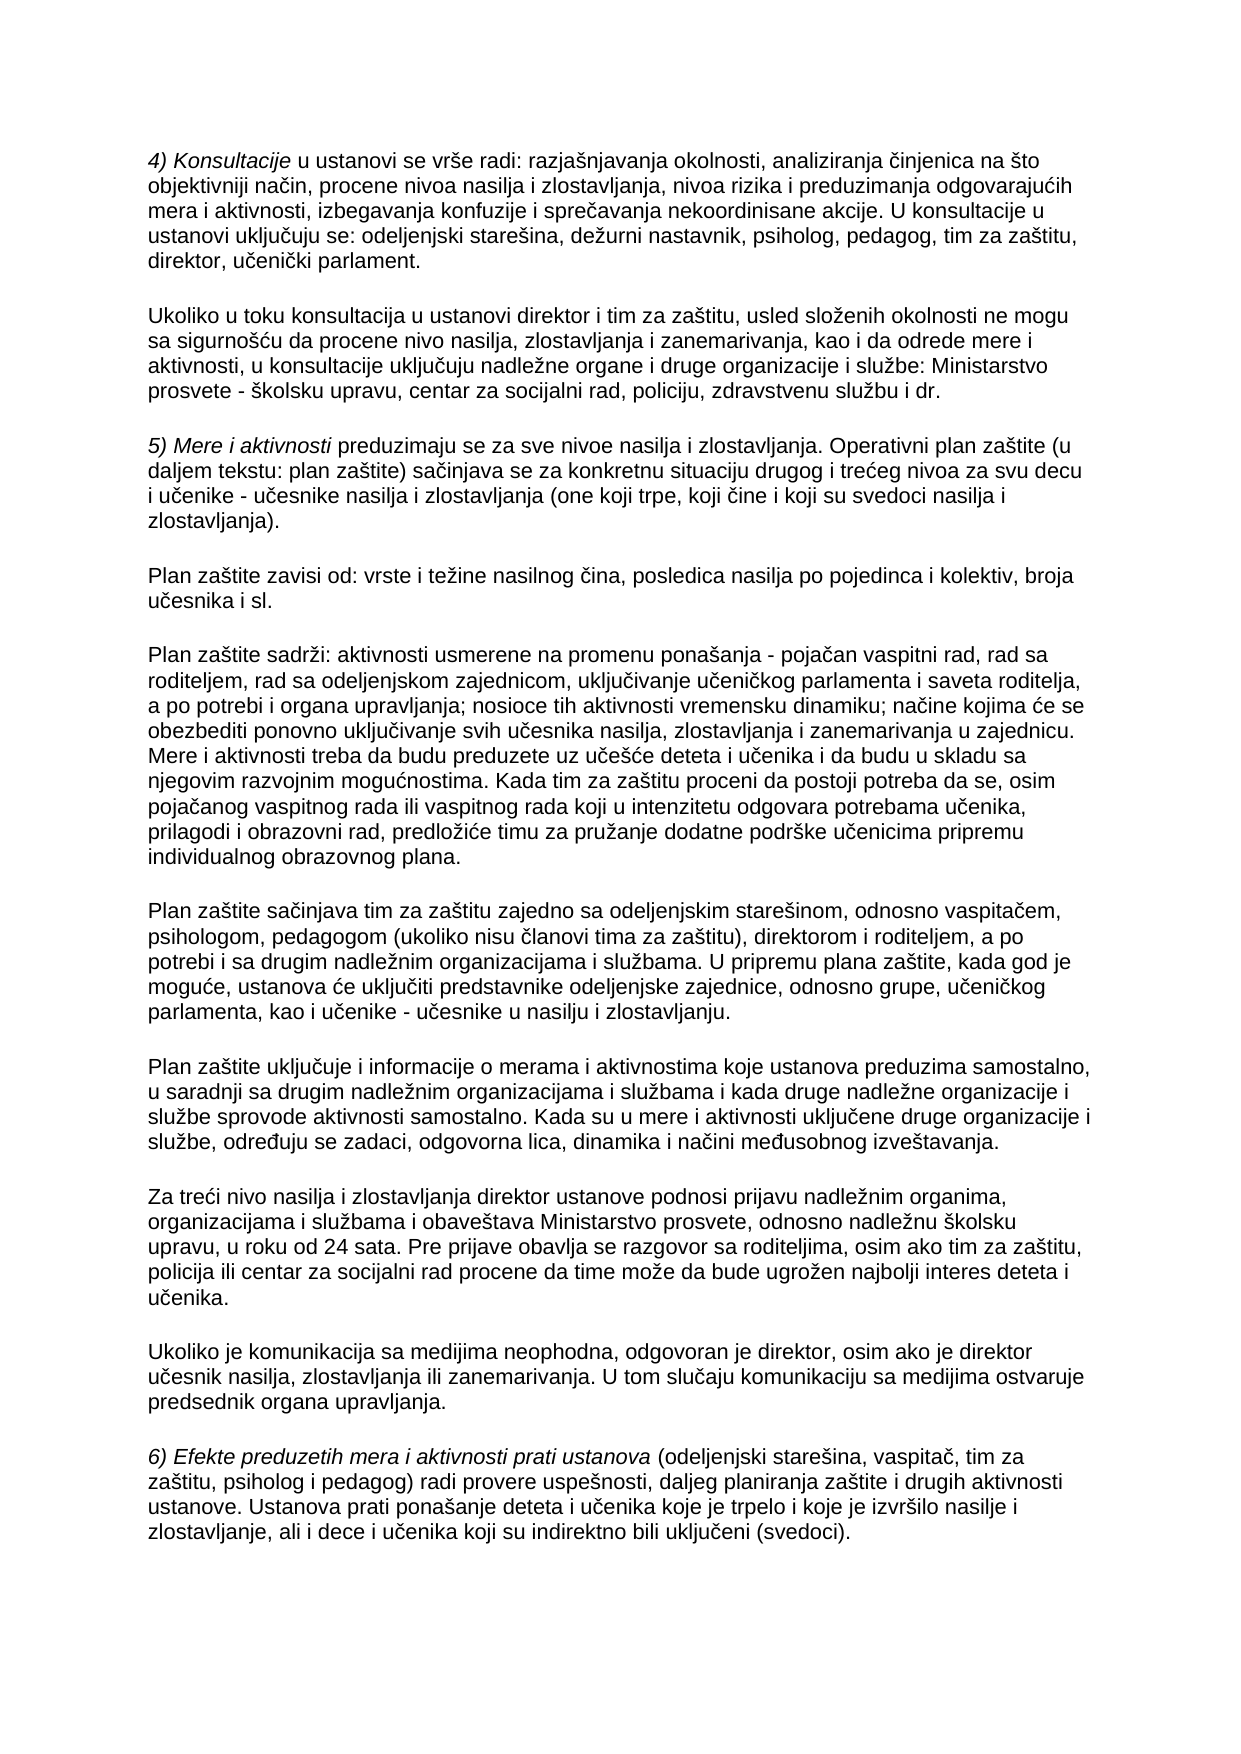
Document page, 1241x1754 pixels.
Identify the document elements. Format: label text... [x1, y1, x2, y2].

text Ukoliko u toku konsultacija u ustanovi direktor i tim za zaštitu, usled složenih okolnosti ne mogu sa sigurnošću da procene nivo nasilja, zlostavljanja i zanemarivanja, kao i da odrede mere i aktivnosti, u konsultacije uključuju nadležne organe i druge organizacije i službe: Ministarstvo prosvete - školsku upravu, centar za socijalni rad, policiju, zdravstvenu službu i dr. [148, 303, 1093, 404]
text Plan zaštite sadrži: aktivnosti usmerene na promenu ponašanja - pojačan vaspitni rad, rad sa roditeljem, rad sa odeljenjskom zajednicom, uključivanje učeničkog parlamenta i saveta roditelja, a po potrebi i organa upravljanja; nosioce tih aktivnosti vremensku dinamiku; načine kojima će se obezbediti ponovno uključivanje svih učesnika nasilja, zlostavljanja i zanemarivanja u zajednicu. Mere i aktivnosti treba da budu preduzete uz učešće deteta i učenika i da budu u skladu sa njegovim razvojnim mogućnostima. Kada tim za zaštitu proceni da postoji potreba da se, osim pojačanog vaspitnog rada ili vaspitnog rada koji u intenzitetu odgovara potrebama učenika, prilagodi i obrazovni rad, predložiće timu za pružanje dodatne podrške učenicima pripremu individualnog obrazovnog plana. [148, 642, 1093, 869]
text Za treći nivo nasilja i zlostavljanja direktor ustanove podnosi prijavu nadležnim organima, organizacijama i službama i obaveštava Ministarstvo prosvete, odnosno nadležnu školsku upravu, u roku od 24 sata. Pre prijave obavlja se razgovor sa roditeljima, osim ako tim za zaštitu, policija ili centar za socijalni rad procene da time može da bude ugrožen najbolji interes deteta i učenika. [148, 1184, 1093, 1310]
text Plan zaštite sačinjava tim za zaštitu zajedno sa odeljenjskim starešinom, odnosno vaspitačem, psihologom, pedagogom (ukoliko nisu članovi tima za zaštitu), direktorom i roditeljem, a po potrebi i sa drugim nadležnim organizacijama i službama. U pripremu plana zaštite, kada god je moguće, ustanova će uključiti predstavnike odeljenjske zajednice, odnosno grupe, učeničkog parlamenta, kao i učenike - učesnike u nasilju i zlostavljanju. [148, 898, 1093, 1024]
text Plan zaštite zavisi od: vrste i težine nasilnog čina, posledica nasilja po pojedinca i kolektiv, broja učesnika i sl. [148, 563, 1093, 613]
text 5) Mere i aktivnosti preduzimaju se za sve nivoe nasilja i zlostavljanja. Operativni plan zaštite (u daljem tekstu: plan zaštite) sačinjava se za konkretnu situaciju drugog i trećeg nivoa za svu decu i učenike - učesnike nasilja i zlostavljanja (one koji trpe, koji čine i koji su svedoci nasilja i zlostavljanja). [148, 433, 1093, 534]
text Ukoliko je komunikacija sa medijima neophodna, odgovoran je direktor, osim ako je direktor učesnik nasilja, zlostavljanja ili zanemarivanja. U tom slučaju komunikaciju sa medijima ostvaruje predsednik organa upravljanja. [148, 1339, 1093, 1414]
text 6) Efekte preduzetih mera i aktivnosti prati ustanova (odeljenjski starešina, vaspitač, tim za zaštitu, psiholog i pedagog) radi provere uspešnosti, daljeg planiranja zaštite i drugih aktivnosti ustanove. Ustanova prati ponašanje deteta i učenika koje je trpelo i koje je izvršilo nasilje i zlostavljanje, ali i dece i učenika koji su indirektno bili uključeni (svedoci). [148, 1444, 1093, 1544]
text Plan zaštite uključuje i informacije o merama i aktivnostima koje ustanova preduzima samostalno, u saradnji sa drugim nadležnim organizacijama i službama i kada druge nadležne organizacije i službe sprovode aktivnosti samostalno. Kada su u mere i aktivnosti uključene druge organizacije i službe, određuju se zadaci, odgovorna lica, dinamika i načini međusobnog izveštavanja. [148, 1054, 1093, 1154]
text 4) Konsultacije u ustanovi se vrše radi: razjašnjavanja okolnosti, analiziranja činjenica na što objektivniji način, procene nivoa nasilja i zlostavljanja, nivoa rizika i preduzimanja odgovarajućih mera i aktivnosti, izbegavanja konfuzije i sprečavanja nekoordinisane akcije. U konsultacije u ustanovi uključuju se: odeljenjski starešina, dežurni nastavnik, psiholog, pedagog, tim za zaštitu, direktor, učenički parlament. [148, 148, 1093, 274]
